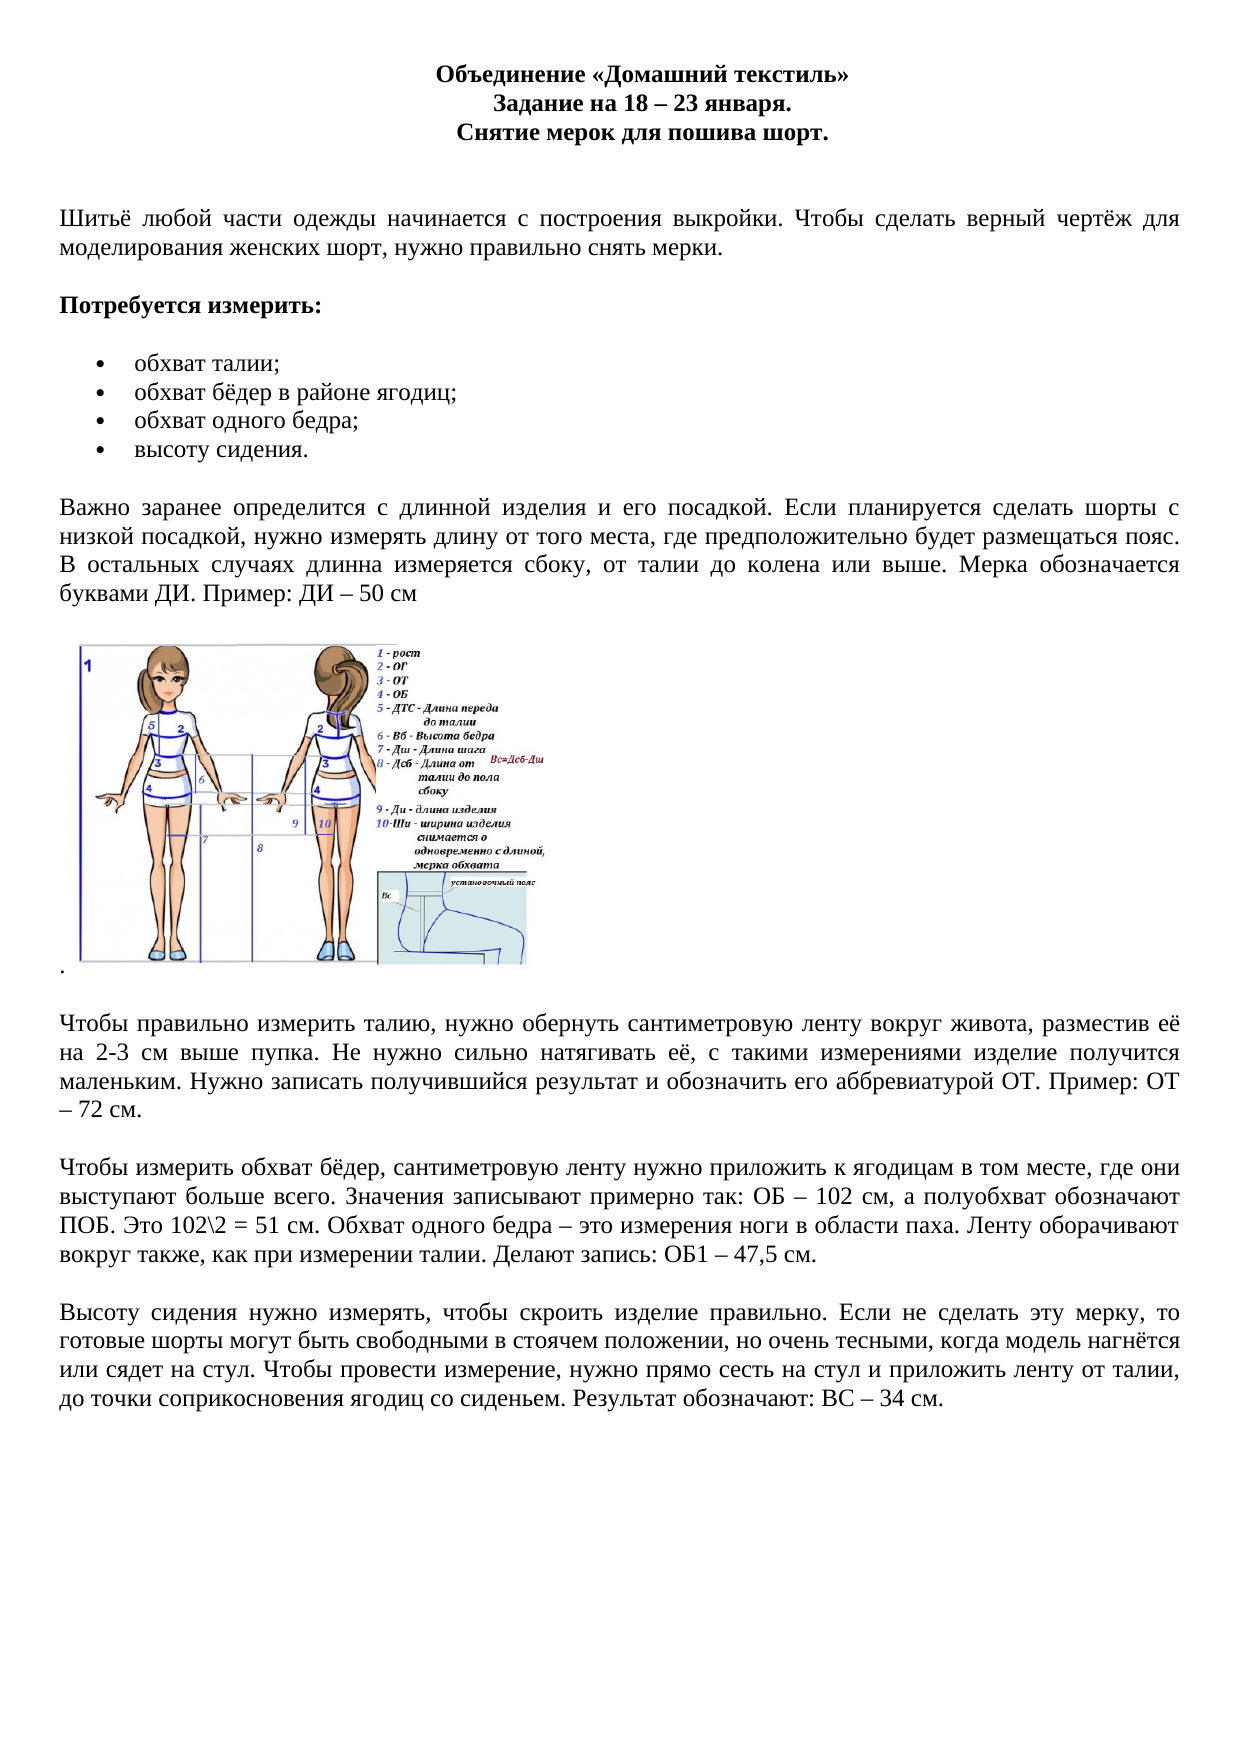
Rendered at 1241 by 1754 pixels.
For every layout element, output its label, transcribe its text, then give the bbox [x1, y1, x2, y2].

text Чтобы измерить обхват бёдер, сантиметровую ленту нужно приложить к ягодицам в том месте, где они выступают больше всего. Значения записывают примерно так: ОБ – 102 см, а полуобхват обозначают ПОБ. Это 102\2 = 51 см. Обхват одного бедра – это измерения ноги в области паха. Ленту оборачивают вокруг также, как при измерении талии. Делают запись: ОБ1 – 47,5 см. [59, 1152, 1181, 1267]
text Важно заранее определится с длинной изделия и его посадкой. Если планируется сделать шорты с низкой посадкой, нужно измерять длину от того места, где предположительно будет размещаться пояс. В остальных случаях длинна измеряется сбоку, от талии до колена или выше. Мерка обозначается буквами ДИ. Пример: ДИ – 50 см [59, 492, 1181, 607]
text Задание на 18 – 23 января. [59, 88, 1181, 117]
text Высоту сидения нужно измерять, чтобы скроить изделие правильно. Если не сделать эту мерку, то готовые шорты могут быть свободными в стоячем положении, но очень тесными, когда модель нагнётся или сядет на стул. Чтобы провести измерение, нужно прямо сесть на стул и приложить ленту от талии, до точки соприкосновения ягодиц со сиденьем. Результат обозначают: ВС – 34 см. [59, 1297, 1181, 1412]
text Объединение «Домашний текстиль» [59, 59, 1181, 88]
list обхват одного бедра; [97, 405, 1181, 434]
list обхват бёдер в районе ягодиц; [97, 377, 1181, 405]
list высоту сидения. [97, 434, 1181, 463]
list обхват талии; [97, 348, 1181, 377]
text Чтобы правильно измерить талию, нужно обернуть сантиметровую ленту вокруг живота, разместив её на 2-3 см выше пупка. Не нужно сильно натягивать её, с такими измерениями изделие получится маленьким. Нужно записать получившийся результат и обозначить его аббревиатурой ОТ. Пример: ОТ – 72 см. [59, 1008, 1181, 1123]
text Шитьё любой части одежды начинается с построения выкройки. Чтобы сделать верный чертёж для моделирования женских шорт, нужно правильно снять мерки. [59, 203, 1181, 261]
picture [65, 636, 549, 974]
text Потребуется измерить: [59, 290, 1181, 319]
text Снятие мерок для пошива шорт. [59, 117, 1181, 145]
